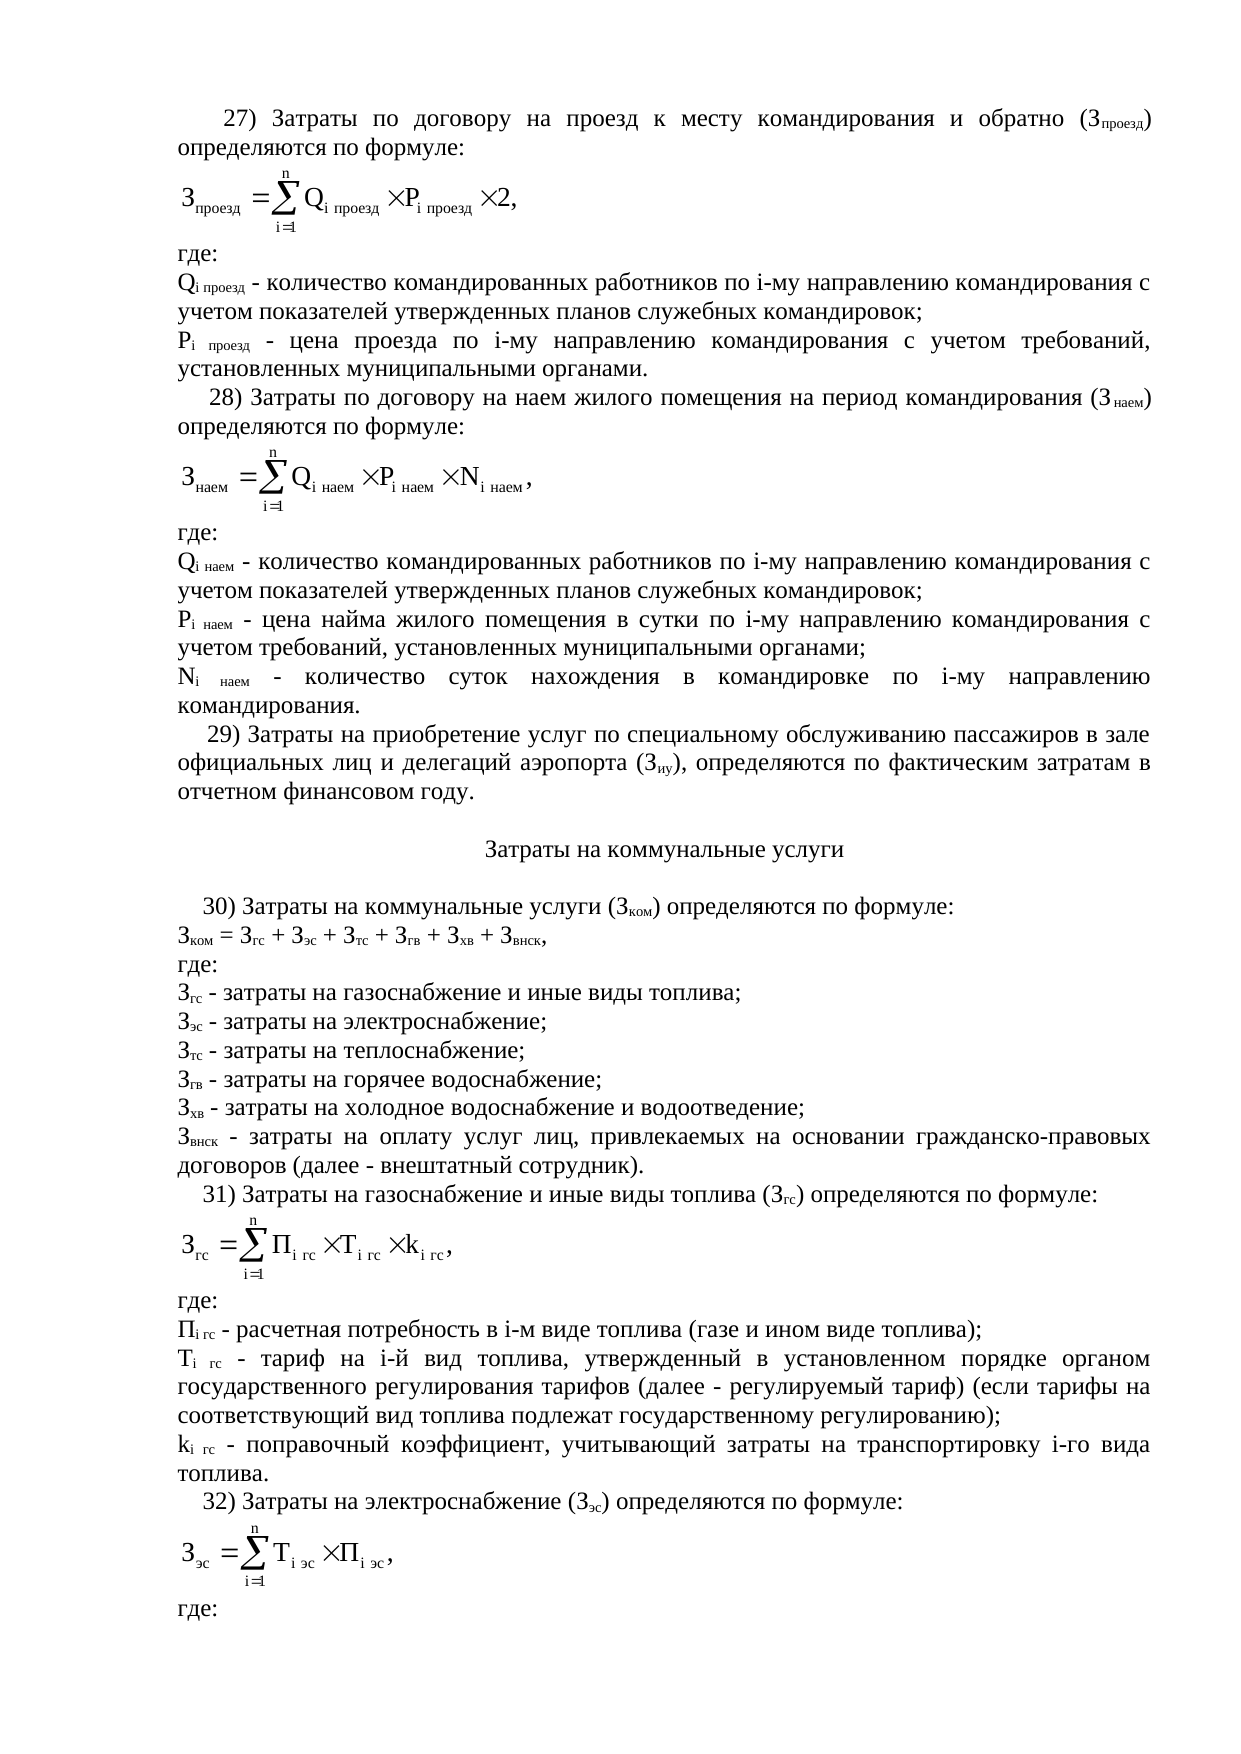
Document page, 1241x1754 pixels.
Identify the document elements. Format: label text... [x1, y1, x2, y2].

text 30) Затраты на коммунальные услуги (Зком) определяются по формуле: [177, 891, 1152, 920]
text Зтс - затраты на теплоснабжение; [177, 1035, 1152, 1064]
text Qi наем - количество командированных работников по i-му направлению командирования с учетом показателей утвержденных планов служебных командировок; [177, 546, 1152, 604]
text Тi гс - тариф на i-й вид топлива, утвержденный в установленном порядке органом государственного регулирования тарифов (далее - регулируемый тариф) (если тарифы на соответствующий вид топлива подлежат государственному регулированию); [177, 1343, 1152, 1429]
text где: [177, 1285, 1152, 1314]
text где: [177, 1593, 1152, 1622]
text Згс - затраты на газоснабжение и иные виды топлива; [177, 977, 1152, 1006]
text где: [177, 238, 1152, 267]
text Qi проезд - количество командированных работников по i-му направлению командирования с учетом показателей утвержденных планов служебных командировок; [177, 267, 1152, 325]
text где: [177, 517, 1152, 546]
text 31) Затраты на газоснабжение и иные виды топлива (Згс) определяются по формуле: [177, 1179, 1152, 1207]
text Pi наем - цена найма жилого помещения в сутки по i-му направлению командирования с учетом требований, установленных муниципальными органами; [177, 604, 1152, 661]
text ki гс - поправочный коэффициент, учитывающий затраты на транспортировку i-го вида топлива. [177, 1429, 1152, 1486]
text Зком = Згс + Зэс + Зтс + Згв + Зхв + Звнск, [177, 920, 1152, 949]
text Зхв - затраты на холодное водоснабжение и водоотведение; [177, 1092, 1152, 1121]
text 28) Затраты по договору на наем жилого помещения на период командирования (Знаем) определяются по формуле: [177, 382, 1152, 440]
text Затраты на коммунальные услуги [177, 834, 1152, 862]
text 29) Затраты на приобретение услуг по специальному обслуживанию пассажиров в зале официальных лиц и делегаций аэропорта (Зиу), определяются по фактическим затратам в отчетном финансовом году. [177, 719, 1152, 805]
text где: [177, 949, 1152, 977]
text Ni наем - количество суток нахождения в командировке по i-му направлению командирования. [177, 661, 1152, 719]
text Зэс - затраты на электроснабжение; [177, 1006, 1152, 1035]
text 27) Затраты по договору на проезд к месту командирования и обратно (Зпроезд) определяются по формуле: [177, 103, 1152, 161]
text Звнск - затраты на оплату услуг лиц, привлекаемых на основании гражданско-правовых договоров (далее - внештатный сотрудник). [177, 1121, 1152, 1179]
text Пi гс - расчетная потребность в i-м виде топлива (газе и ином виде топлива); [177, 1314, 1152, 1343]
text 32) Затраты на электроснабжение (Зэс) определяются по формуле: [177, 1486, 1152, 1515]
text Згв - затраты на горячее водоснабжение; [177, 1064, 1152, 1092]
text Pi проезд - цена проезда по i-му направлению командирования с учетом требований, установленных муниципальными органами. [177, 325, 1152, 382]
